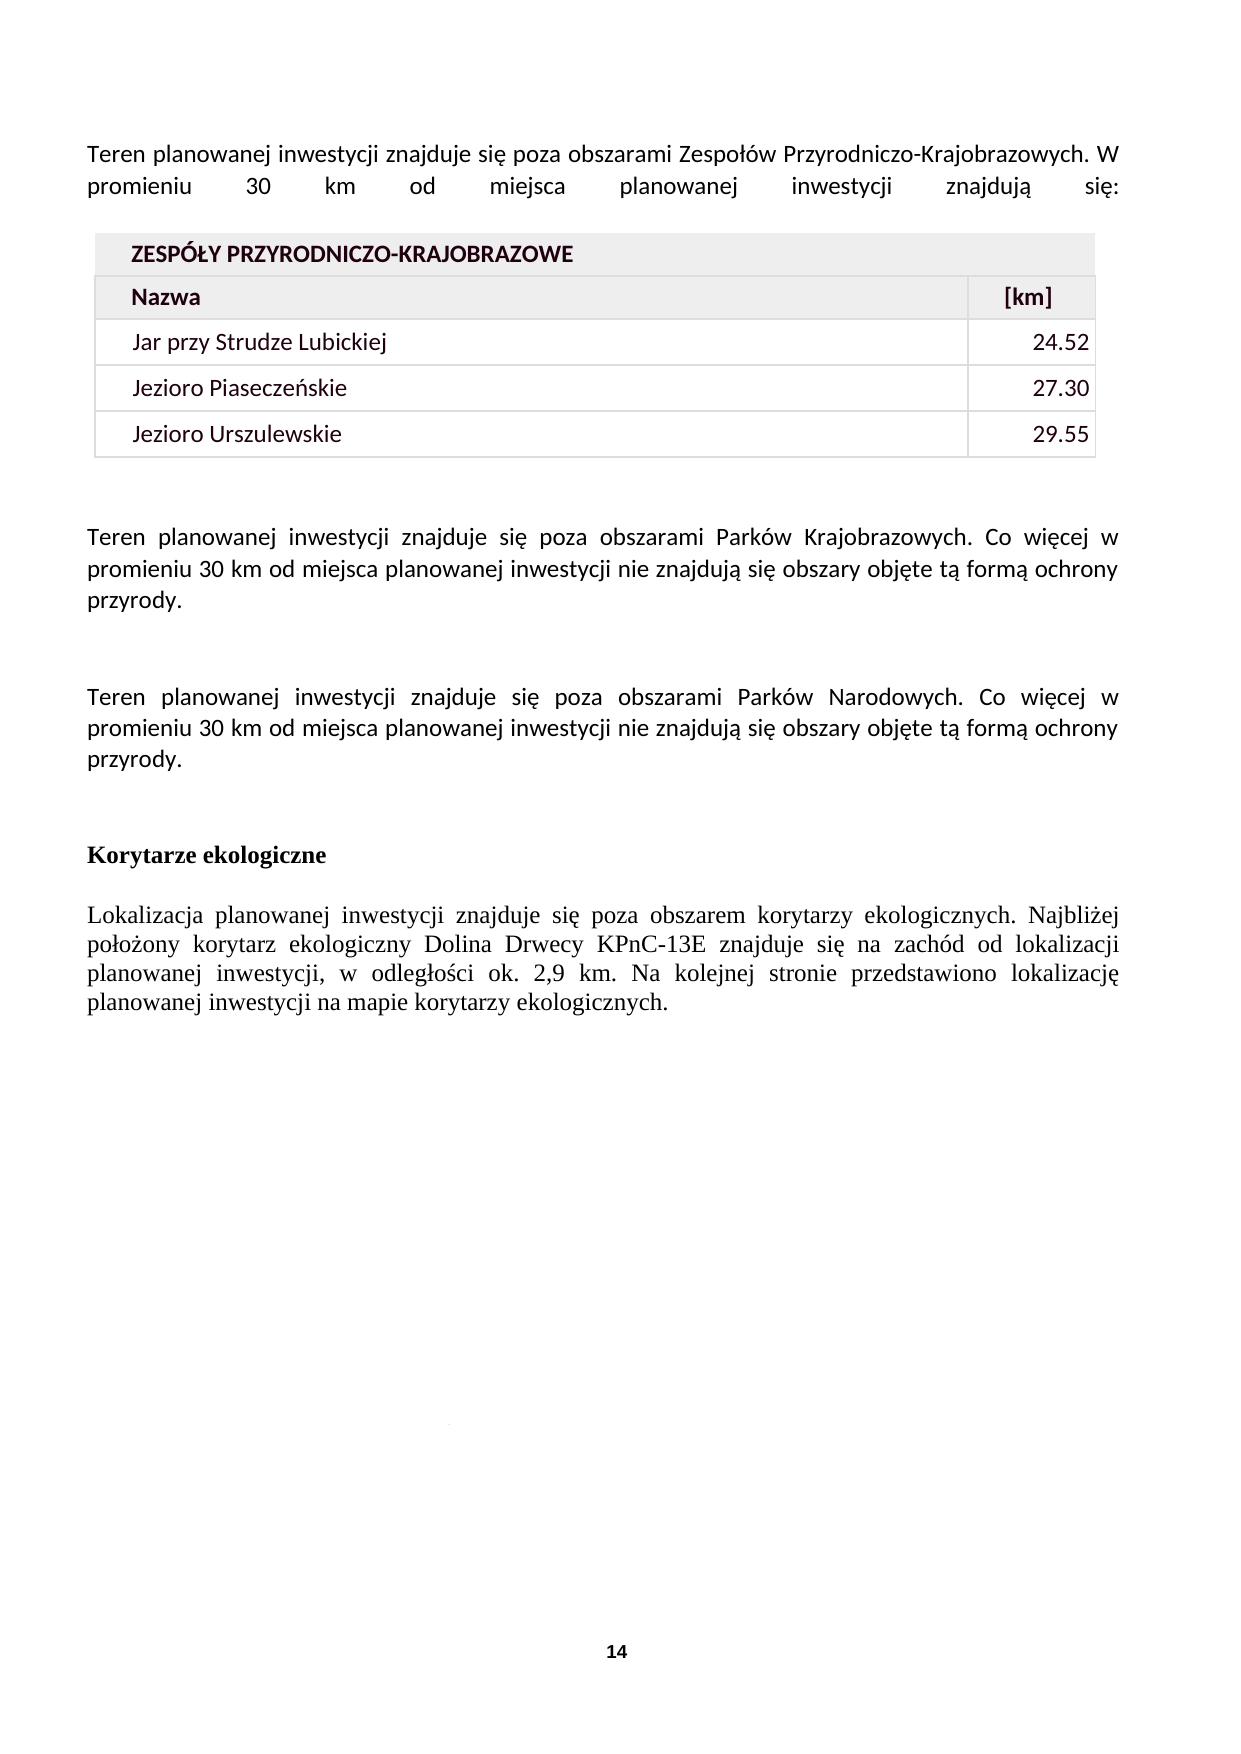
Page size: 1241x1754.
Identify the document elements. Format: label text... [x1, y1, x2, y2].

table_cell Jezioro Piaseczeńskie [96, 366, 967, 410]
text Korytarze ekologiczne [87, 840, 1121, 869]
text Teren planowanej inwestycji znajduje się poza obszarami Parków Narodowych. Co więcej w promieniu 30 km od miejsca planowanej inwestycji nie znajdują się obszary objęte tą formą ochrony przyrody. [87, 681, 1121, 774]
text Teren planowanej inwestycji znajduje się poza obszarami Zespołów Przyrodniczo-Krajobrazowych. W promieniu 30 km od miejsca planowanej inwestycji znajdują się: [87, 138, 1121, 232]
table_cell 24.52 [969, 320, 1095, 364]
table_cell Jar przy Strudze Lubickiej [96, 320, 967, 364]
table_header ZESPÓŁY PRZYRODNICZO-KRAJOBRAZOWE [95, 233, 1095, 275]
table_cell 29.55 [969, 412, 1095, 456]
text Teren planowanej inwestycji znajduje się poza obszarami Parków Krajobrazowych. Co więcej w promieniu 30 km od miejsca planowanej inwestycji nie znajdują się obszary objęte tą formą ochrony przyrody. [87, 521, 1121, 615]
text Lokalizacja planowanej inwestycji znajduje się poza obszarem korytarzy ekologicznych. Najbliżej położony korytarz ekologiczny Dolina Drwecy KPnC-13E znajduje się na zachód od lokalizacji planowanej inwestycji, w odległości ok. 2,9 km. Na kolejnej stronie przedstawiono lokalizację planowanej inwestycji na mapie korytarzy ekologicznych. [87, 901, 1121, 1016]
table_cell Jezioro Urszulewskie [96, 412, 967, 456]
table_cell [km] [969, 277, 1095, 318]
table_cell Nazwa [96, 277, 967, 318]
table_cell 27.30 [969, 366, 1095, 410]
